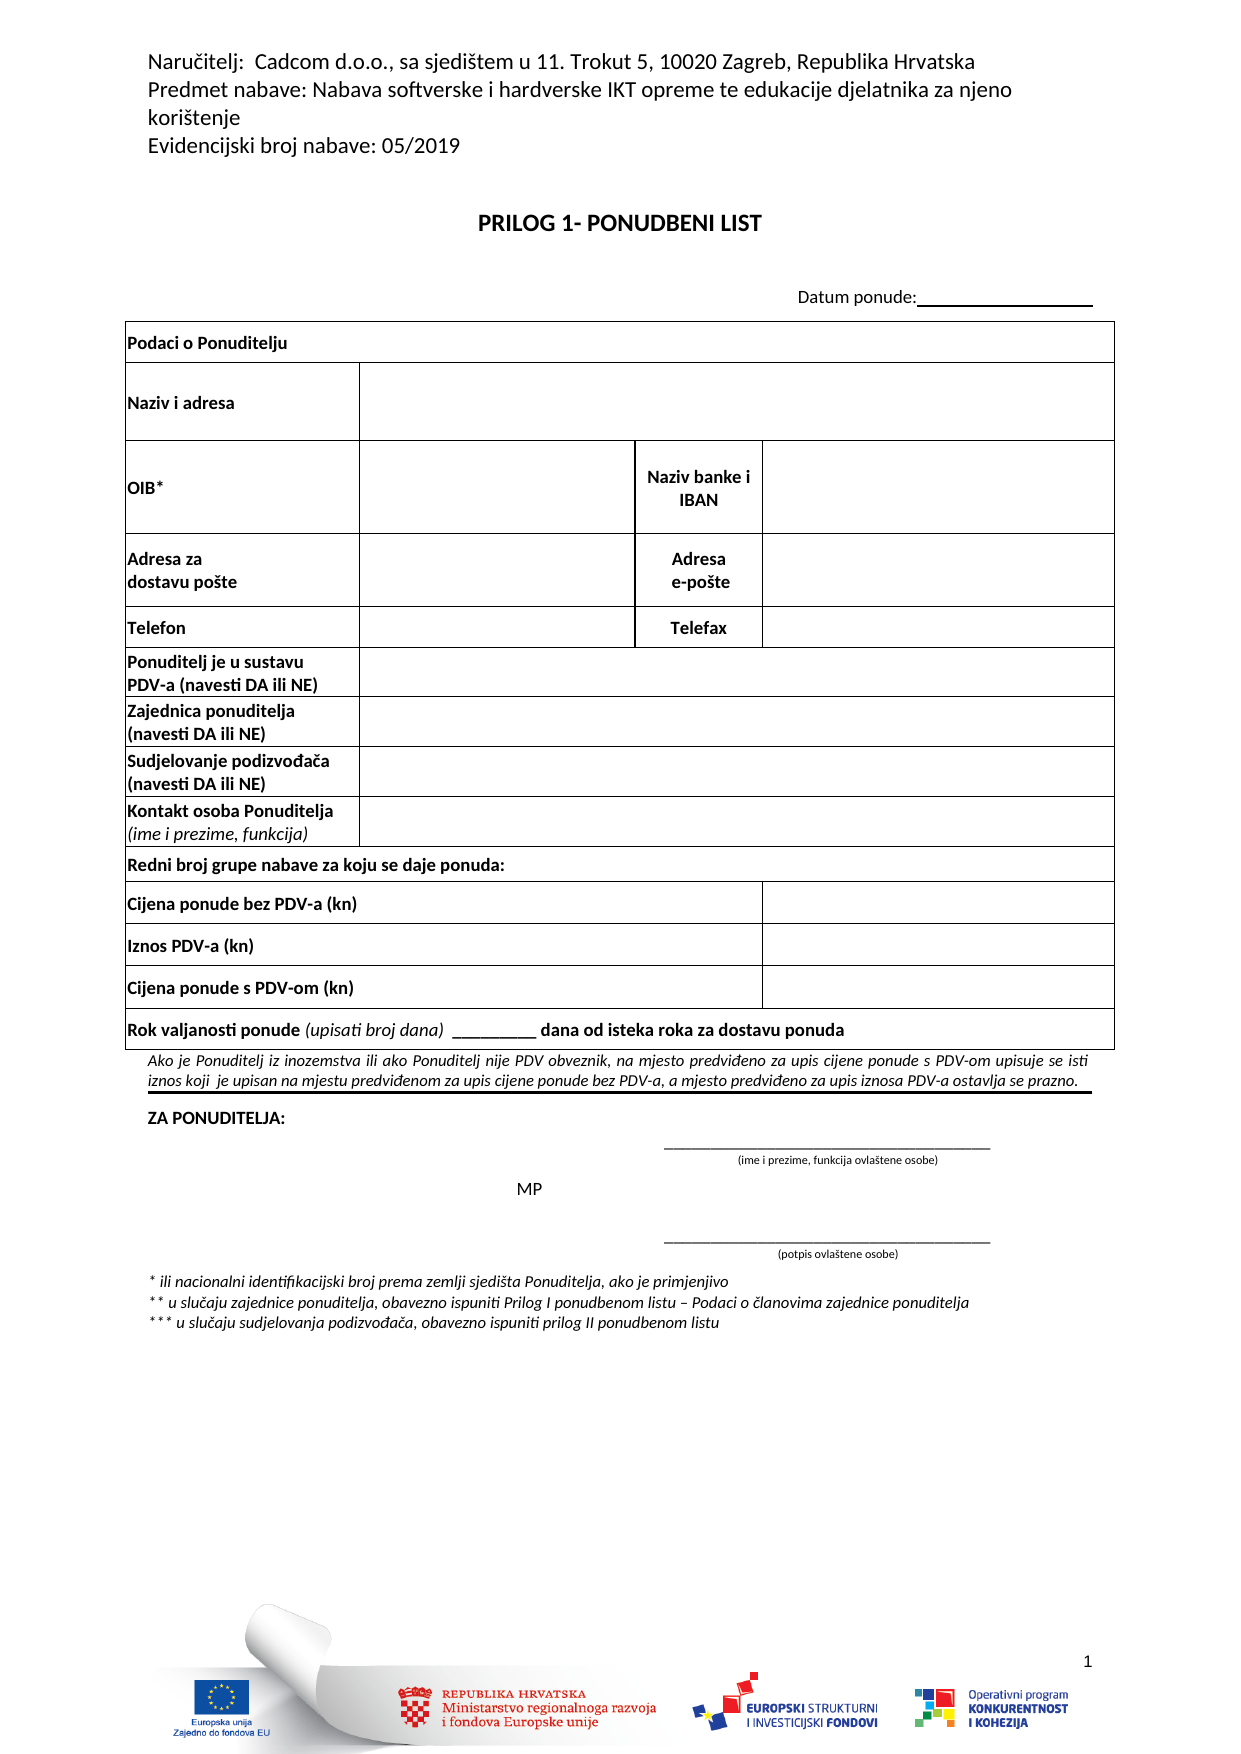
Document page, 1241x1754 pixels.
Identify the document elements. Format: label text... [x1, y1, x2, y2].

table_cell [763, 966, 1114, 1008]
table_cell [763, 882, 1114, 923]
table_cell OIB* [126, 441, 359, 532]
table_cell Cijena ponude bez PDV-a (kn) [126, 882, 762, 923]
table_cell [360, 648, 1114, 696]
text Datum ponude: [148, 285, 1092, 308]
table_cell [360, 747, 1114, 796]
table_cell Ponuditelj je u sustavu PDV-a (navesti DA ili NE) [126, 648, 359, 696]
table_cell [763, 607, 1114, 647]
table_cell Rok valjanosti ponude (upisati broj dana) _________ dana od isteka roka za dostavu ponuda [126, 1009, 1114, 1049]
table_cell Naziv i adresa [126, 363, 359, 440]
table_cell Iznos PDV-a (kn) [126, 924, 762, 965]
table_cell [360, 534, 634, 606]
table_cell Cijena ponude s PDV-om (kn) [126, 966, 762, 1008]
text MP [148, 1178, 1092, 1201]
text (potpis ovlaštene osobe) [673, 1246, 1092, 1272]
table_cell [763, 534, 1114, 606]
table_cell Adresa za dostavu pošte [126, 534, 359, 606]
text ** u slučaju zajednice ponuditelja, obavezno ispuniti Prilog I ponudbenom listu – Podaci o članovima zajednice ponuditelja [148, 1292, 1092, 1312]
table_cell [360, 797, 1114, 846]
table_header Podaci o Ponuditelju [126, 322, 1114, 362]
table_cell Redni broj grupe nabave za koju se daje ponuda: [126, 847, 1114, 881]
table_cell Kontakt osoba Ponuditelja (ime i prezime, funkcija) [126, 797, 359, 846]
text (ime i prezime, funkcija ovlaštene osobe) [148, 1152, 1092, 1178]
table_cell [360, 441, 634, 532]
table_cell Adresa e-pošte [636, 534, 762, 606]
picture [148, 1590, 1094, 1754]
table_cell [360, 363, 1114, 440]
table_cell Telefon [126, 607, 359, 647]
table_cell Sudjelovanje podizvođača (navesti DA ili NE) [126, 747, 359, 796]
text ___________________________________ [590, 1129, 1092, 1152]
table_cell [763, 924, 1114, 965]
text Ako je Ponuditelj iz inozemstva ili ako Ponuditelj nije PDV obveznik, na mjesto predviđeno za upis cijene ponude s PDV-om upisuje se isti iznos koji je upisan na mjestu predviđenom za upis cijene ponude bez PDV-a, a mjesto predviđeno za upis iznosa PDV-a ostavlja se prazno. [148, 1050, 1092, 1091]
table_cell Naziv banke i IBAN [636, 441, 762, 532]
table_cell Zajednica ponuditelja (navesti DA ili NE) [126, 697, 359, 746]
table_cell [763, 441, 1114, 532]
text ___________________________________ [590, 1223, 1092, 1246]
text ZA PONUDITELJA: [148, 1106, 1092, 1129]
text PRILOG 1- PONUDBENI LIST [148, 207, 1092, 237]
table_cell Telefax [636, 607, 762, 647]
table_cell [360, 607, 634, 647]
text *** u slučaju sudjelovanja podizvođača, obavezno ispuniti prilog II ponudbenom listu [148, 1312, 1092, 1333]
text * ili nacionalni identifikacijski broj prema zemlji sjedišta Ponuditelja, ako je primjenjivo [148, 1272, 1092, 1292]
table_cell [360, 697, 1114, 746]
